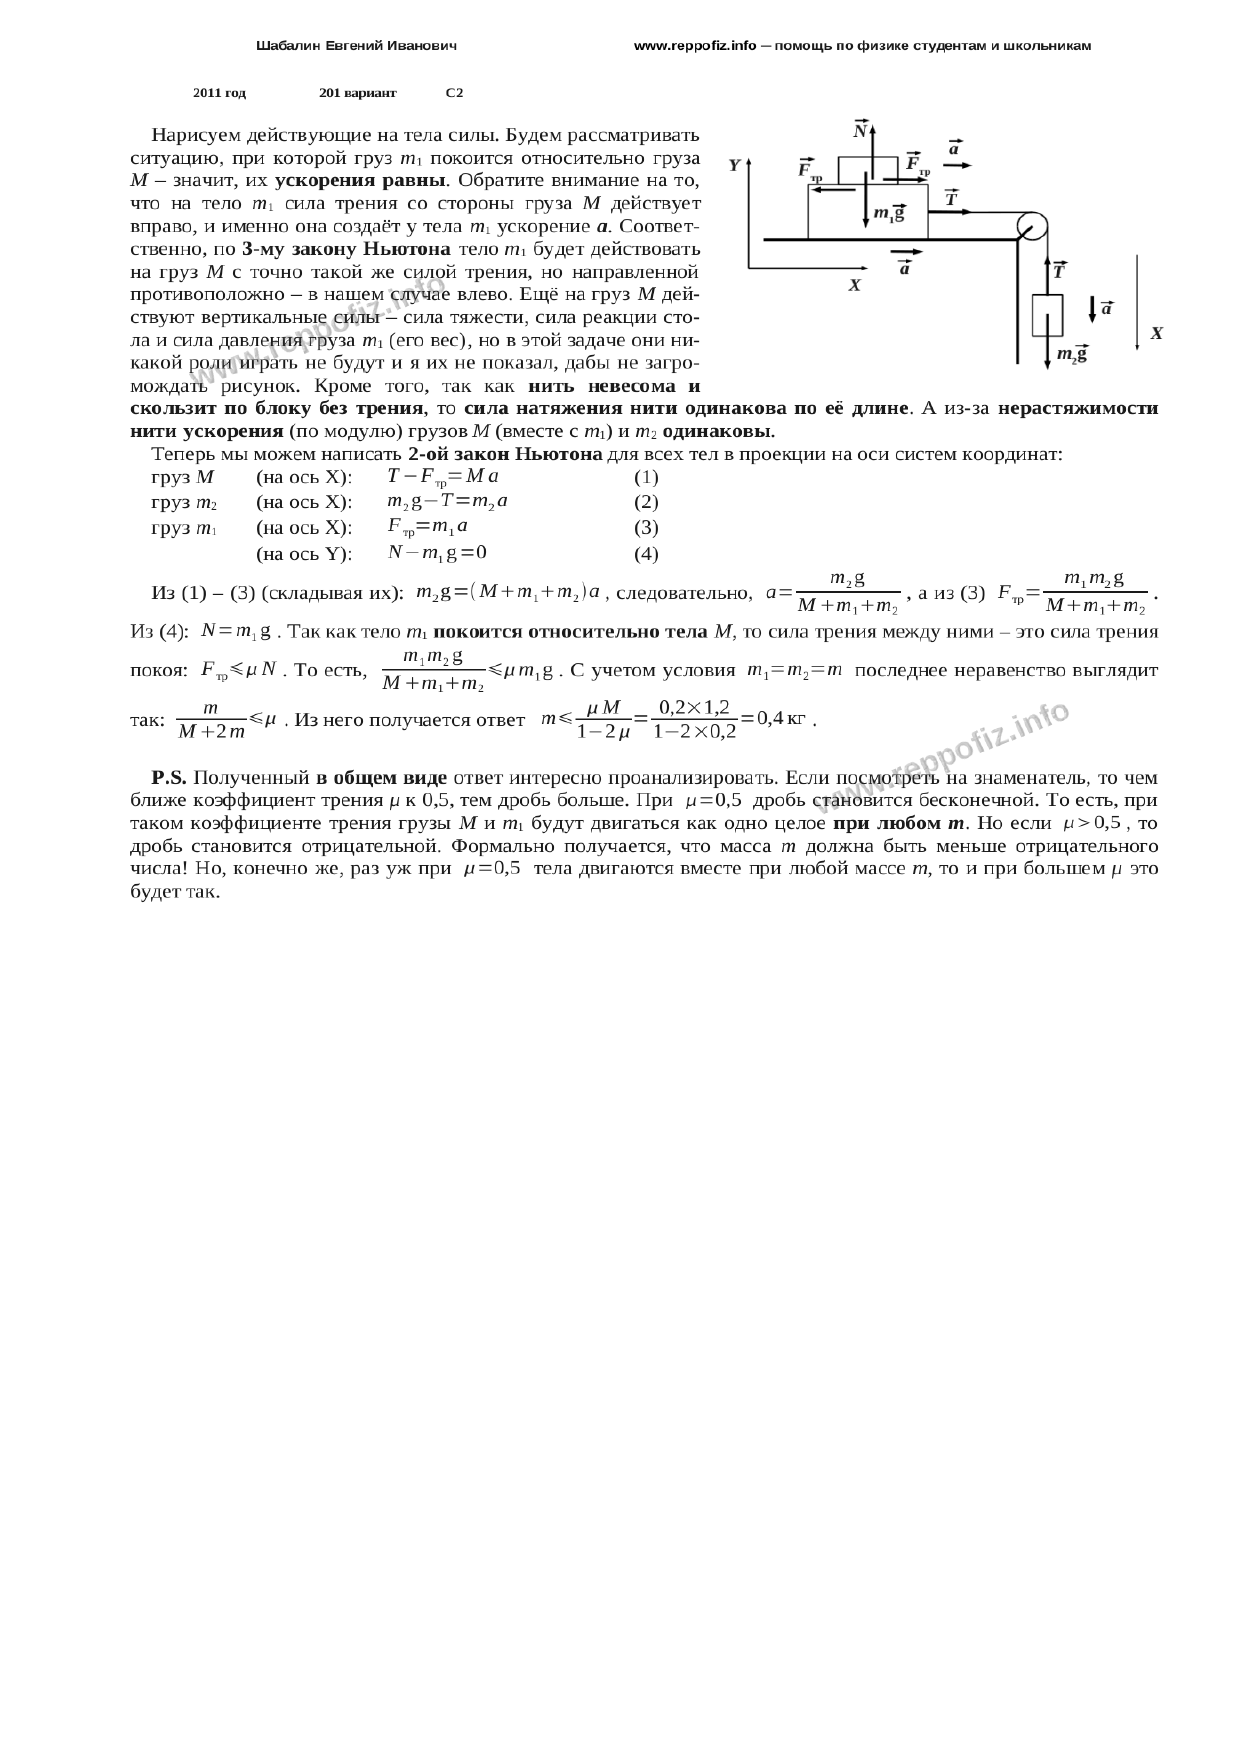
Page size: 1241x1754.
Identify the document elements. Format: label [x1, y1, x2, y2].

picture [118, 29, 1169, 907]
